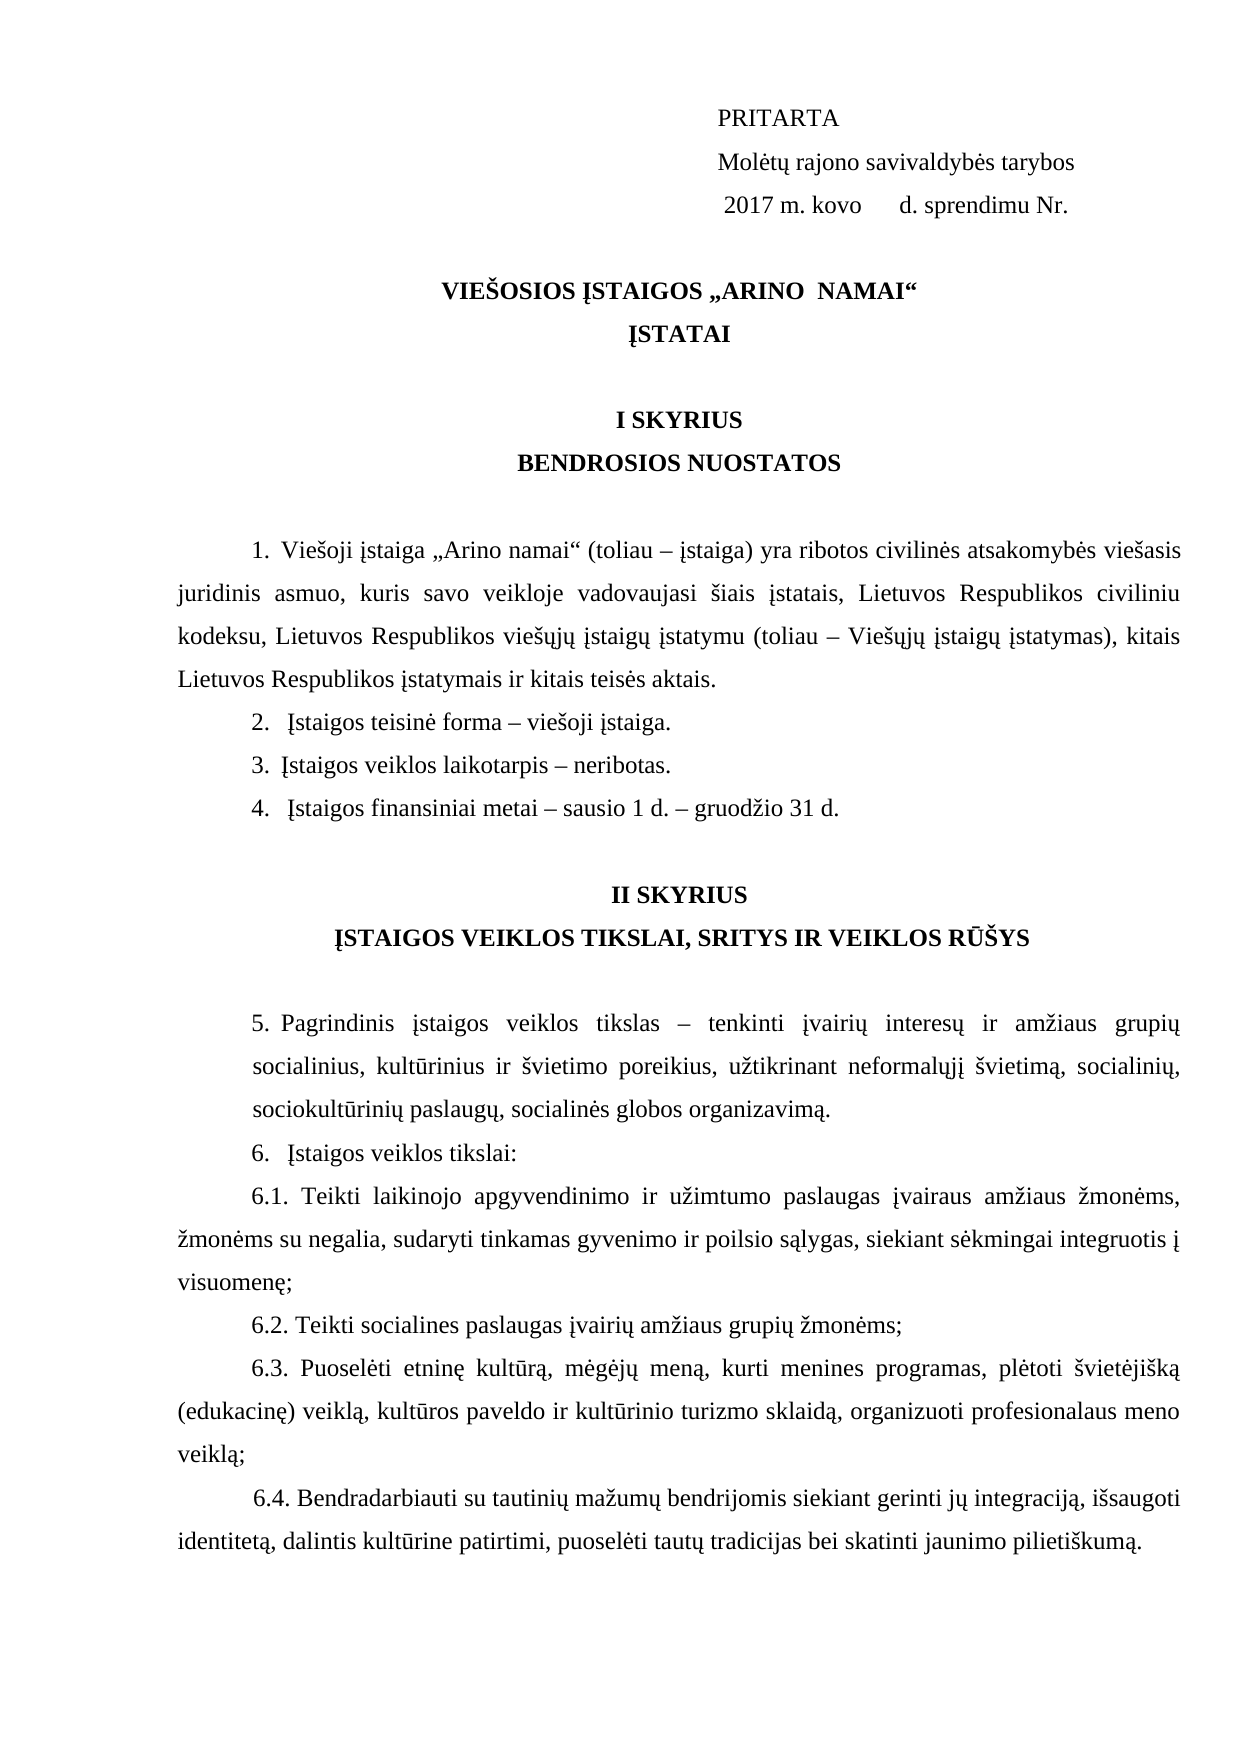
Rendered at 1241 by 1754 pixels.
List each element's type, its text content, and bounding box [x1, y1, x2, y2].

text I SKYRIUS [177, 405, 1181, 434]
list Įstaigos teisinė forma – viešoji įstaiga. [177, 707, 1181, 736]
text II SKYRIUS [177, 880, 1181, 908]
list Įstaigos veiklos tikslai: [251, 1138, 1181, 1166]
list 6.1. Teikti laikinojo apgyvendinimo ir užimtumo paslaugas įvairaus amžiaus žmonėms, žmonėms su negalia, sudaryti tinkamas gyvenimo ir poilsio sąlygas, siekiant sėkmingai integruotis į visuomenę; [177, 1181, 1181, 1296]
list Įstaigos veiklos laikotarpis – neribotas. [177, 750, 1181, 779]
text ĮSTATAI [177, 319, 1181, 348]
list Įstaigos finansiniai metai – sausio 1 d. – gruodžio 31 d. [177, 793, 1181, 822]
text 2017 m. kovo d. sprendimu Nr. [177, 190, 1181, 218]
text VIEŠOSIOS ĮSTAIGOS „ARINO NAMAI“ [177, 276, 1181, 305]
text ĮSTAIGOS VEIKLOS TIKSLAI, SRITYS IR VEIKLOS RŪŠYS [177, 923, 1181, 952]
text PRITARTA [694, 103, 1181, 132]
list 6.2. Teikti socialines paslaugas įvairių amžiaus grupių žmonėms; [177, 1310, 1181, 1339]
list 6.3. Puoselėti etninę kultūrą, mėgėjų meną, kurti menines programas, plėtoti švietėjišką (edukacinę) veiklą, kultūros paveldo ir kultūrinio turizmo sklaidą, organizuoti profesionalaus meno veiklą; [177, 1353, 1181, 1468]
list Viešoji įstaiga „Arino namai“ (toliau – įstaiga) yra ribotos civilinės atsakomybės viešasis juridinis asmuo, kuris savo veikloje vadovaujasi šiais įstatais, Lietuvos Respublikos civiliniu kodeksu, Lietuvos Respublikos viešųjų įstaigų įstatymu (toliau – Viešųjų įstaigų įstatymas), kitais Lietuvos Respublikos įstatymais ir kitais teisės aktais. [177, 535, 1181, 693]
text Molėtų rajono savivaldybės tarybos [582, 147, 1181, 175]
list 6.4. Bendradarbiauti su tautinių mažumų bendrijomis siekiant gerinti jų integraciją, išsaugoti identitetą, dalintis kultūrine patirtimi, puoselėti tautų tradicijas bei skatinti jaunimo pilietiškumą. [177, 1483, 1181, 1554]
list Pagrindinis įstaigos veiklos tikslas – tenkinti įvairių interesų ir amžiaus grupių socialinius, kultūrinius ir švietimo poreikius, užtikrinant neformalųjį švietimą, socialinių, sociokultūrinių paslaugų, socialinės globos organizavimą. [251, 1008, 1181, 1123]
text BENDROSIOS NUOSTATOS [177, 448, 1181, 477]
